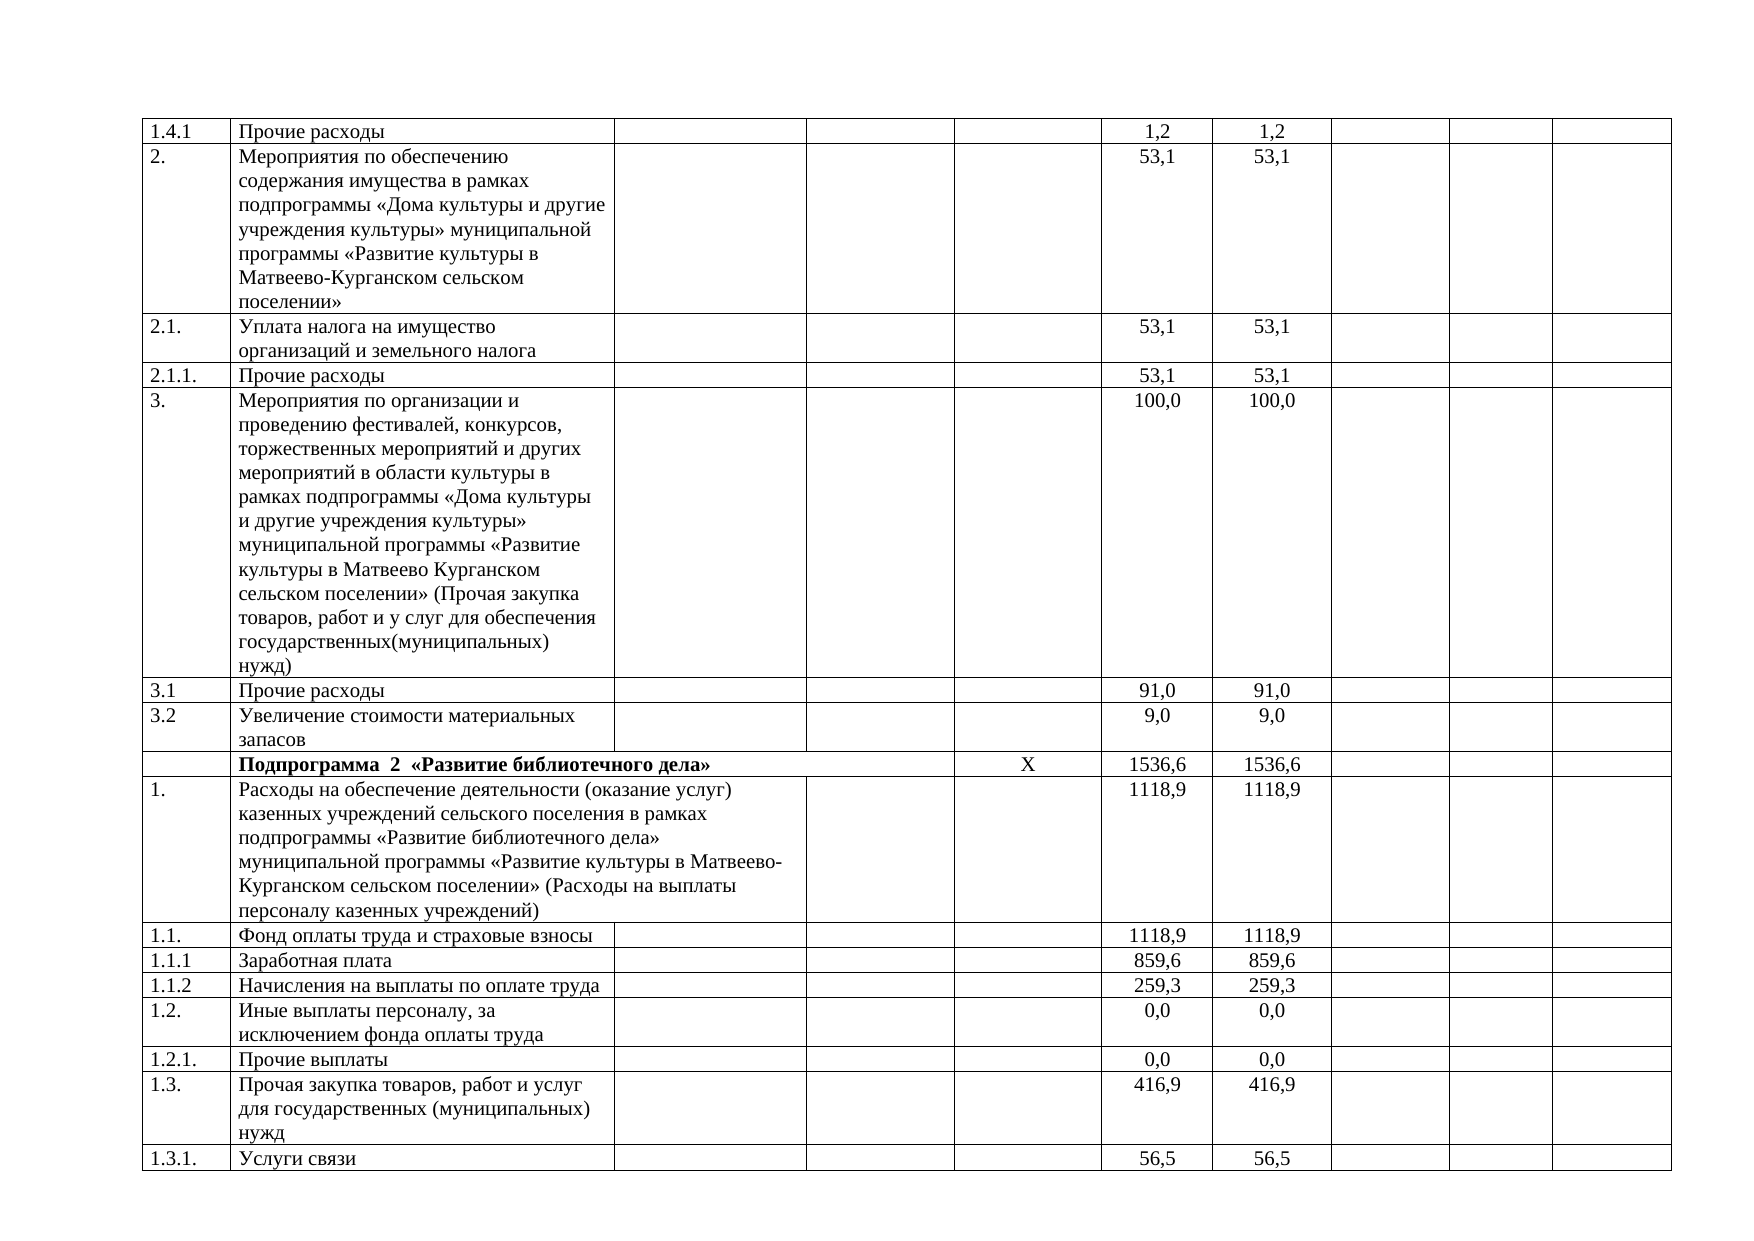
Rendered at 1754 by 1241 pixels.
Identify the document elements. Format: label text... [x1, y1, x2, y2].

table_cell 0,0 [1213, 1047, 1331, 1071]
table_cell [955, 144, 1101, 313]
table_cell 1.1. [143, 923, 230, 947]
table_cell Подпрограмма 2 «Развитие библиотечного дела» [231, 752, 954, 776]
table_cell 2.1. [143, 314, 230, 362]
table_cell 1,2 [1102, 119, 1212, 143]
table_cell 259,3 [1102, 973, 1212, 997]
table_cell [615, 1072, 806, 1144]
table_cell [1450, 752, 1552, 776]
table_cell [1553, 388, 1671, 677]
table_cell 1118,9 [1213, 777, 1331, 922]
table_cell [1450, 678, 1552, 702]
table_cell [615, 678, 806, 702]
table_cell [1553, 1047, 1671, 1071]
table_cell [955, 703, 1101, 751]
table_cell [1332, 388, 1449, 677]
table_cell [1332, 119, 1449, 143]
table_cell [955, 998, 1101, 1046]
table_cell 1.2.1. [143, 1047, 230, 1071]
table_cell 53,1 [1213, 144, 1331, 313]
table_cell [955, 1145, 1101, 1169]
table_cell [1450, 363, 1552, 387]
table_cell Уплата налога на имущество организаций и земельного налога [231, 314, 614, 362]
table_cell [1553, 1145, 1671, 1169]
table_cell [1450, 998, 1552, 1046]
table_cell X [955, 752, 1101, 776]
table_cell [1553, 1072, 1671, 1144]
table_cell 0,0 [1102, 998, 1212, 1046]
table_cell [1450, 703, 1552, 751]
table_cell 2. [143, 144, 230, 313]
table_cell 53,1 [1213, 314, 1331, 362]
table_cell [807, 144, 954, 313]
table_cell [1332, 948, 1449, 972]
table_cell [1553, 703, 1671, 751]
table_cell [807, 948, 954, 972]
table_cell [807, 998, 954, 1046]
table_cell 91,0 [1213, 678, 1331, 702]
table_cell [955, 314, 1101, 362]
table_cell [1332, 678, 1449, 702]
table_cell 1.2. [143, 998, 230, 1046]
table_cell [615, 1145, 806, 1169]
table_cell [615, 388, 806, 677]
table_cell [955, 363, 1101, 387]
table_cell 859,6 [1213, 948, 1331, 972]
table_cell Услуги связи [231, 1145, 614, 1169]
table_cell [615, 998, 806, 1046]
table_cell [1450, 144, 1552, 313]
table_cell [1450, 923, 1552, 947]
table_cell [1553, 314, 1671, 362]
table_cell [615, 119, 806, 143]
table_cell [1553, 777, 1671, 922]
table_cell 53,1 [1102, 363, 1212, 387]
table_cell [1332, 363, 1449, 387]
table_cell [1450, 1145, 1552, 1169]
table_cell [807, 777, 954, 922]
table_cell [955, 923, 1101, 947]
table_cell [615, 703, 806, 751]
table_cell 1118,9 [1102, 777, 1212, 922]
table_cell [955, 973, 1101, 997]
table_cell 1.4.1 [143, 119, 230, 143]
table_cell [1332, 1072, 1449, 1144]
table_cell [1332, 752, 1449, 776]
table_cell [1553, 752, 1671, 776]
table_cell [1332, 973, 1449, 997]
table_cell 1.1.1 [143, 948, 230, 972]
table_cell Фонд оплаты труда и страховые взносы [231, 923, 614, 947]
table_cell 0,0 [1213, 998, 1331, 1046]
table_cell [615, 948, 806, 972]
table_cell [955, 777, 1101, 922]
table_cell 3.2 [143, 703, 230, 751]
table_cell [1450, 777, 1552, 922]
table_cell [615, 923, 806, 947]
table_cell 1536,6 [1213, 752, 1331, 776]
table_cell 100,0 [1213, 388, 1331, 677]
table_cell 1.3.1. [143, 1145, 230, 1169]
table_cell 859,6 [1102, 948, 1212, 972]
table_cell [807, 388, 954, 677]
table_cell [1450, 119, 1552, 143]
table_cell [1553, 923, 1671, 947]
table_cell [615, 973, 806, 997]
table_cell 53,1 [1102, 144, 1212, 313]
table_cell [1553, 998, 1671, 1046]
table_cell [1332, 1145, 1449, 1169]
table_cell Мероприятия по организации и проведению фестивалей, конкурсов, торжественных мероприятий и других мероприятий в области культуры в рамках подпрограммы «Дома культуры и другие учреждения культуры» муниципальной программы «Развитие культуры в Матвеево Курганском сельском поселении» (Прочая закупка товаров, работ и у слуг для обеспечения государственных(муниципальных) нужд) [231, 388, 614, 677]
table_cell 100,0 [1102, 388, 1212, 677]
table_cell 1.1.2 [143, 973, 230, 997]
table_cell [1450, 1047, 1552, 1071]
table_cell 9,0 [1213, 703, 1331, 751]
table_cell [807, 119, 954, 143]
table_cell [615, 144, 806, 313]
table_cell 0,0 [1102, 1047, 1212, 1071]
table_cell Расходы на обеспечение деятельности (оказание услуг) казенных учреждений сельского поселения в рамках подпрограммы «Развитие библиотечного дела» муниципальной программы «Развитие культуры в Матвеево-Курганском сельском поселении» (Расходы на выплаты персоналу казенных учреждений) [231, 777, 806, 922]
table_cell [1553, 119, 1671, 143]
table_cell [1450, 1072, 1552, 1144]
table_cell [1553, 363, 1671, 387]
table_cell Начисления на выплаты по оплате труда [231, 973, 614, 997]
table_cell [1332, 1047, 1449, 1071]
table_cell [1553, 144, 1671, 313]
table_cell [955, 948, 1101, 972]
table_cell [143, 752, 230, 776]
table_cell 53,1 [1213, 363, 1331, 387]
table_cell Увеличение стоимости материальных запасов [231, 703, 614, 751]
table_cell [807, 1072, 954, 1144]
table_cell [615, 314, 806, 362]
table_cell Прочие расходы [231, 119, 614, 143]
table_cell 1536,6 [1102, 752, 1212, 776]
table_cell 416,9 [1102, 1072, 1212, 1144]
table_cell [615, 363, 806, 387]
table_cell [807, 363, 954, 387]
table_cell [955, 1072, 1101, 1144]
table_cell Прочие расходы [231, 363, 614, 387]
table_cell 3. [143, 388, 230, 677]
table_cell [955, 388, 1101, 677]
table_cell [1450, 948, 1552, 972]
table_cell 259,3 [1213, 973, 1331, 997]
table_cell [807, 1145, 954, 1169]
table_cell 416,9 [1213, 1072, 1331, 1144]
table_cell [807, 973, 954, 997]
table_cell [955, 1047, 1101, 1071]
table_cell [1553, 973, 1671, 997]
table_cell Прочие расходы [231, 678, 614, 702]
table_cell Заработная плата [231, 948, 614, 972]
table_cell [1553, 678, 1671, 702]
table_cell [1332, 144, 1449, 313]
table_cell [807, 678, 954, 702]
table_cell [1450, 314, 1552, 362]
table_cell 1118,9 [1213, 923, 1331, 947]
table_cell 9,0 [1102, 703, 1212, 751]
table_cell [1332, 998, 1449, 1046]
table_cell [807, 1047, 954, 1071]
table_cell [1332, 923, 1449, 947]
table_cell [1553, 948, 1671, 972]
table_cell [955, 119, 1101, 143]
table_cell [615, 1047, 806, 1071]
table_cell [807, 703, 954, 751]
table_cell 53,1 [1102, 314, 1212, 362]
table_cell [1450, 388, 1552, 677]
table_cell [807, 314, 954, 362]
table_cell [1332, 777, 1449, 922]
table_cell Прочие выплаты [231, 1047, 614, 1071]
table_cell 1,2 [1213, 119, 1331, 143]
table_cell Прочая закупка товаров, работ и услуг для государственных (муниципальных) нужд [231, 1072, 614, 1144]
table_cell [955, 678, 1101, 702]
table_cell 1. [143, 777, 230, 922]
table_cell [1332, 703, 1449, 751]
table_cell [1332, 314, 1449, 362]
table_cell 1118,9 [1102, 923, 1212, 947]
table_cell [1450, 973, 1552, 997]
table_cell 3.1 [143, 678, 230, 702]
table_cell 2.1.1. [143, 363, 230, 387]
table_cell 1.3. [143, 1072, 230, 1144]
table_cell 56,5 [1102, 1145, 1212, 1169]
table_cell 91,0 [1102, 678, 1212, 702]
table_cell 56,5 [1213, 1145, 1331, 1169]
table_cell [807, 923, 954, 947]
table_cell Иные выплаты персоналу, за исключением фонда оплаты труда [231, 998, 614, 1046]
table_cell Мероприятия по обеспечению содержания имущества в рамках подпрограммы «Дома культуры и другие учреждения культуры» муниципальной программы «Развитие культуры в Матвеево-Курганском сельском поселении» [231, 144, 614, 313]
